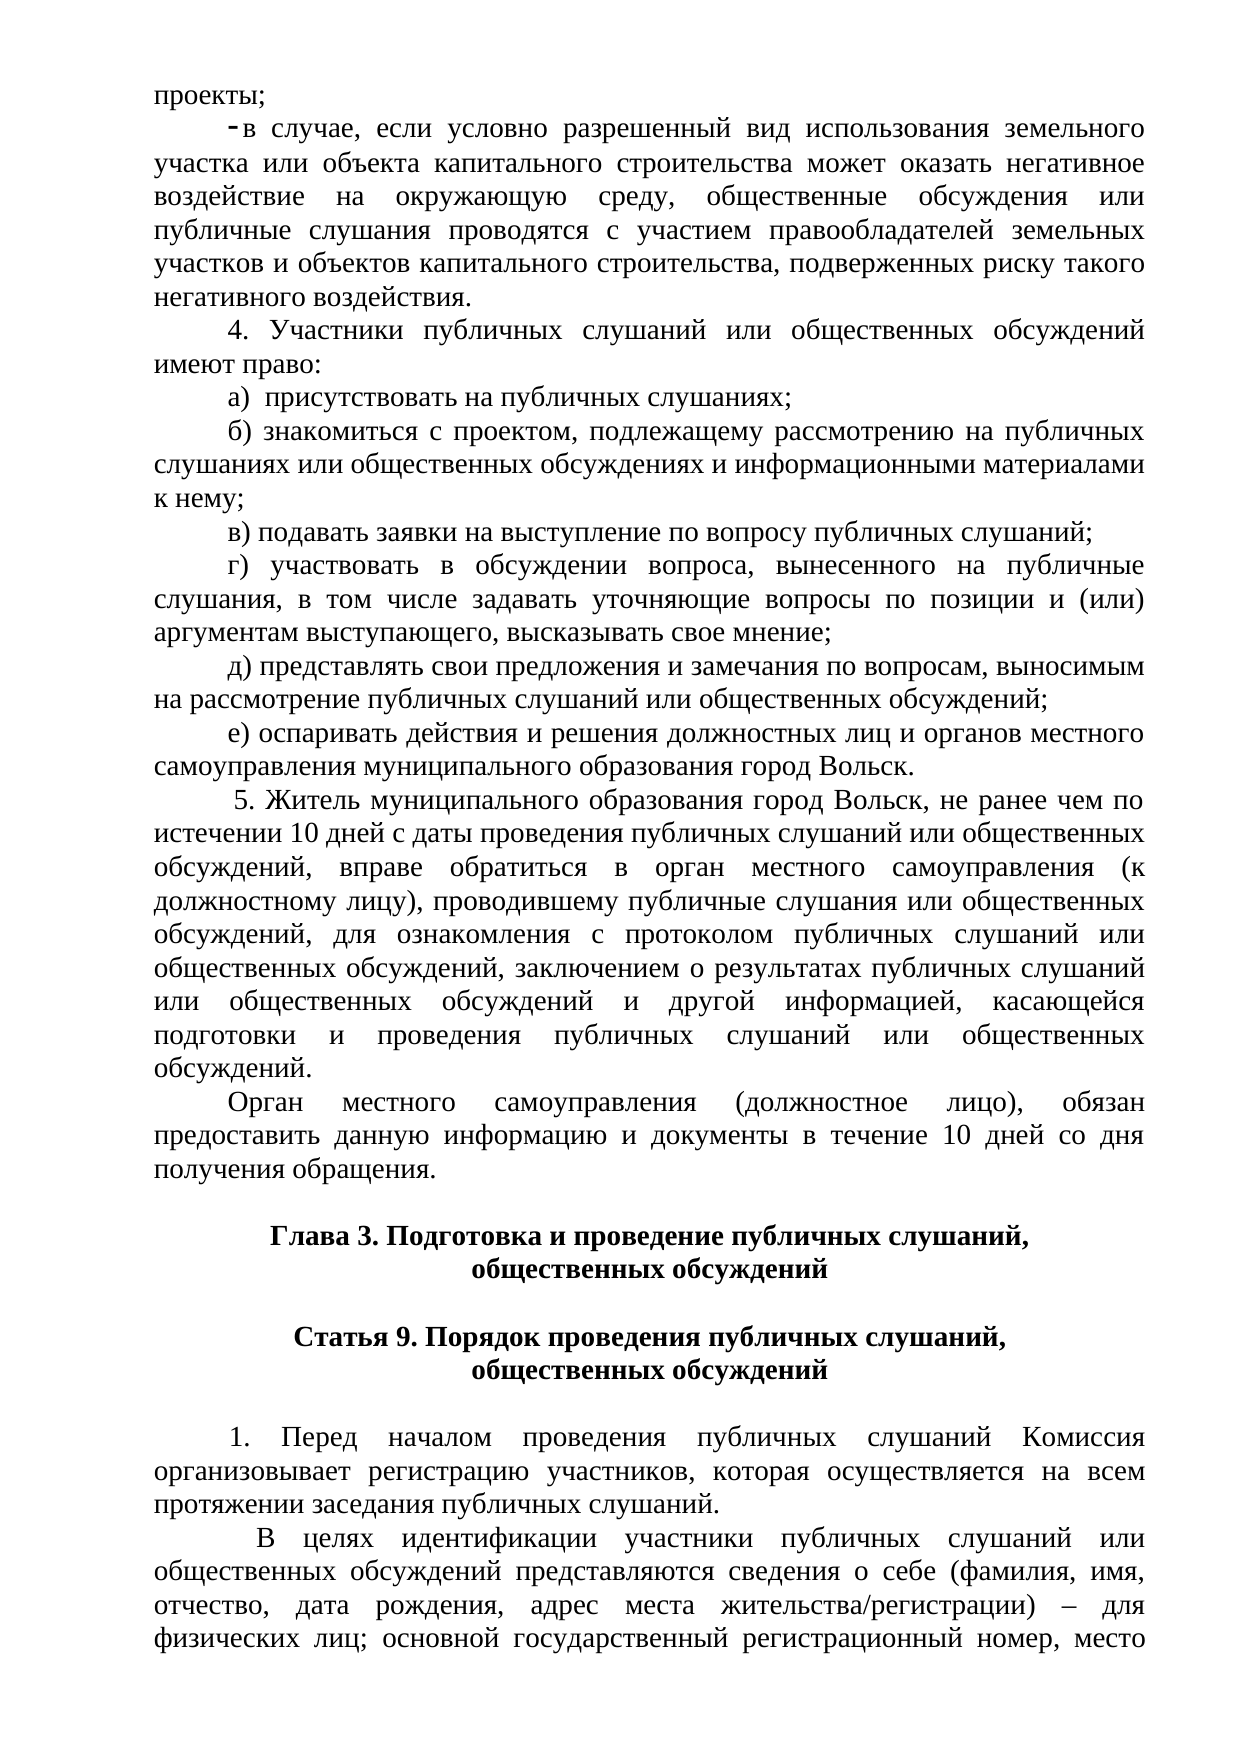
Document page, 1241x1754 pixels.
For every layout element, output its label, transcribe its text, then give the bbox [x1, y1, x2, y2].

text 5. Житель муниципального образования город Вольск, не ранее чем по истечении 10 дней с даты проведения публичных слушаний или общественных обсуждений, вправе обратиться в орган местного самоуправления (к должностному лицу), проводившему публичные слушания или общественных обсуждений, для ознакомления с протоколом публичных слушаний или общественных обсуждений, заключением о результатах публичных слушаний или общественных обсуждений и другой информацией, касающейся подготовки и проведения публичных слушаний или общественных обсуждений. [153, 782, 1146, 1084]
list в случае, если условно разрешенный вид использования земельного участка или объекта капитального строительства может оказать негативное воздействие на окружающую среду, общественные обсуждения или публичные слушания проводятся с участием правообладателей земельных участков и объектов капитального строительства, подверженных риску такого негативного воздействия. [153, 110, 1146, 312]
text д) представлять свои предложения и замечания по вопросам, выносимым на рассмотрение публичных слушаний или общественных обсуждений; [153, 648, 1146, 715]
text 4. Участники публичных слушаний или общественных обсуждений имеют право: [153, 312, 1146, 379]
text общественных обсуждений [153, 1352, 1146, 1386]
text общественных обсуждений [153, 1252, 1146, 1285]
text Орган местного самоуправления (должностное лицо), обязан предоставить данную информацию и документы в течение 10 дней со дня получения обращения. [153, 1084, 1146, 1184]
text е) оспаривать действия и решения должностных лиц и органов местного самоуправления муниципального образования город Вольск. [153, 715, 1146, 782]
text в) подавать заявки на выступление по вопросу публичных слушаний; [153, 514, 1146, 547]
text г) участвовать в обсуждении вопроса, вынесенного на публичные слушания, в том числе задавать уточняющие вопросы по позиции и (или) аргументам выступающего, высказывать свое мнение; [153, 547, 1146, 648]
text Глава 3. Подготовка и проведение публичных слушаний, [153, 1218, 1146, 1252]
text 1. Перед началом проведения публичных слушаний Комиссия организовывает регистрацию участников, которая осуществляется на всем протяжении заседания публичных слушаний. [153, 1419, 1146, 1520]
text а) присутствовать на публичных слушаниях; [153, 379, 1146, 413]
list правообладатели помещений, являющихся частью объекта капитального строительства, в отношении которого подготовлены данные проекты; [153, 77, 1146, 110]
text Статья 9. Порядок проведения публичных слушаний, [153, 1319, 1146, 1352]
text б) знакомиться с проектом, подлежащему рассмотрению на публичных слушаниях или общественных обсуждениях и информационными материалами к нему; [153, 413, 1146, 514]
